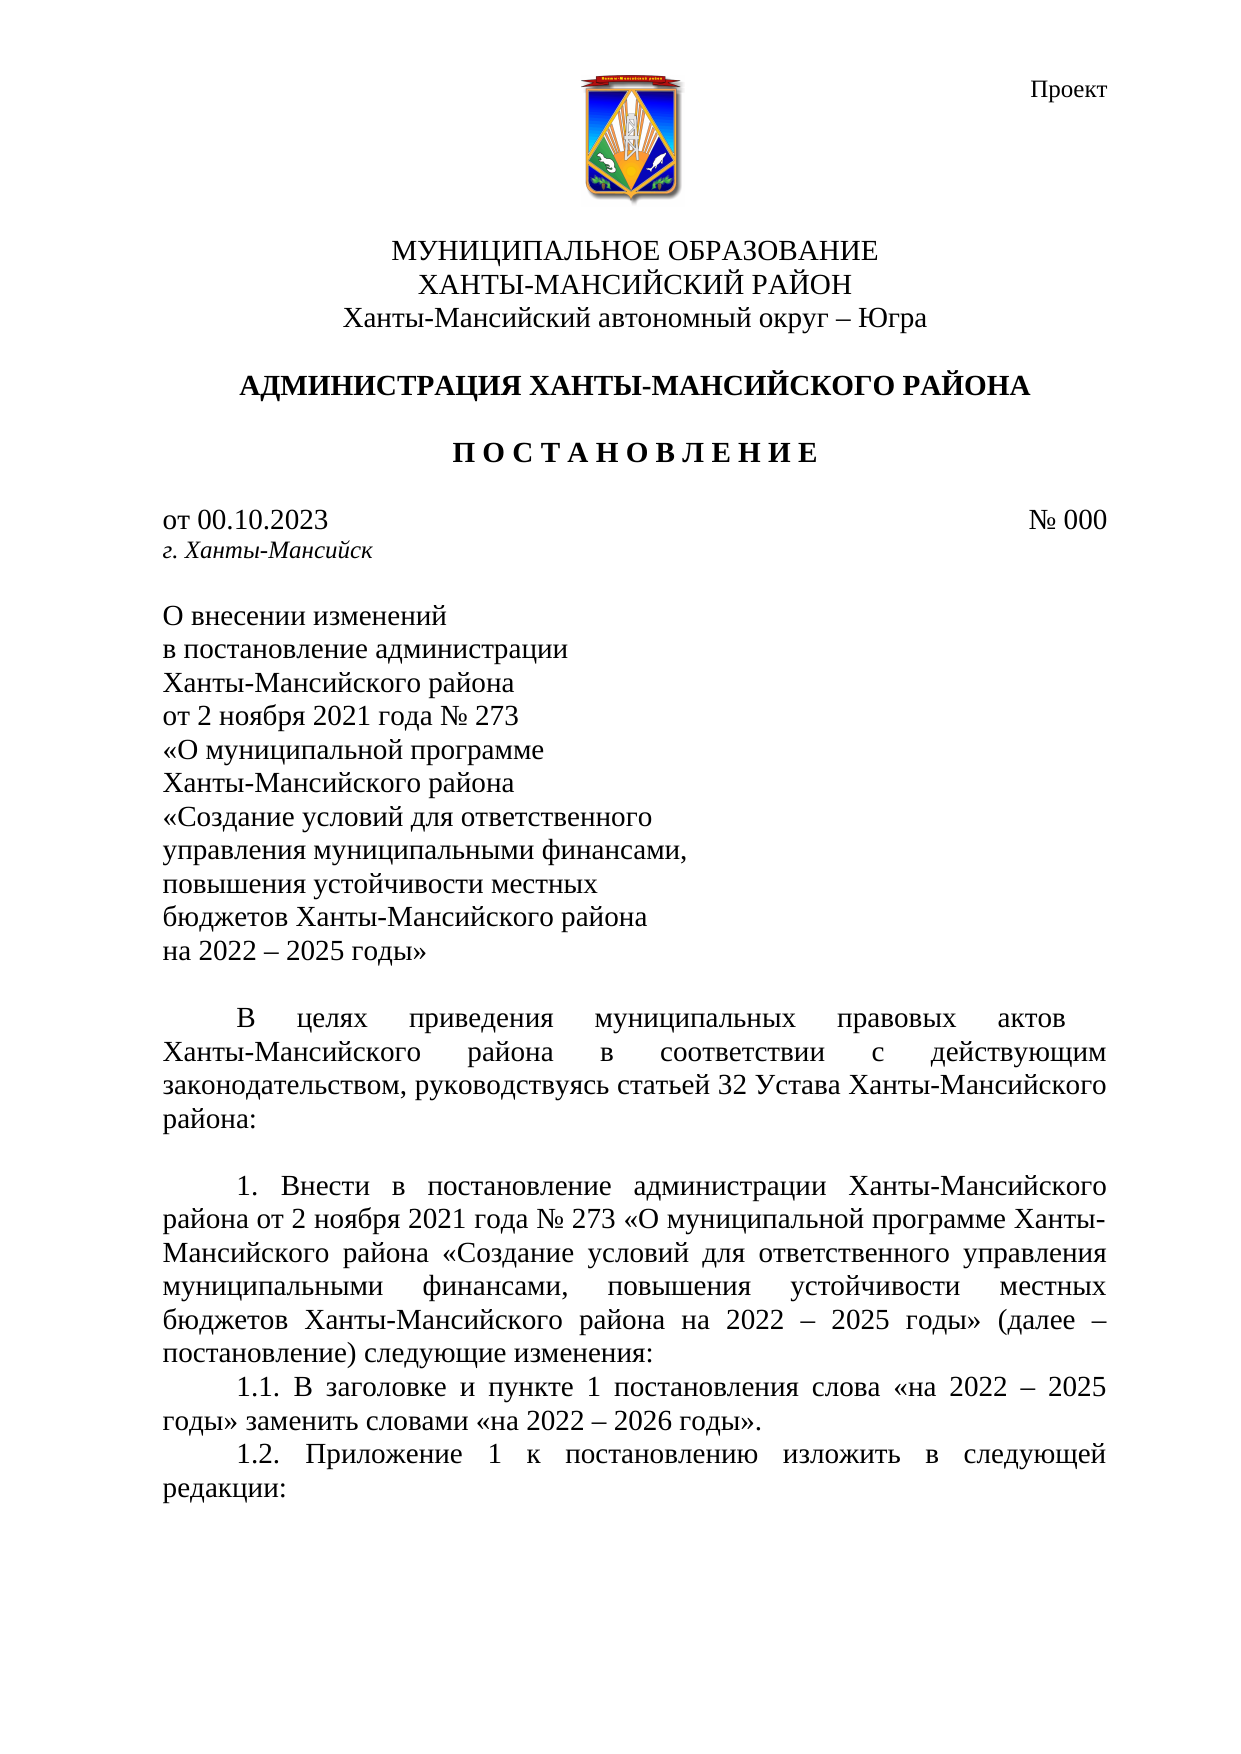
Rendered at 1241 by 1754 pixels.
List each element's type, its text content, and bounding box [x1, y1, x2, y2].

text «Создание условий для ответственного управления муниципальными финансами, повышения устойчивости местных бюджетов Ханты-Мансийского района на 2022 – 2025 годы» [162, 799, 694, 967]
text Ханты-Мансийского района [162, 665, 694, 698]
list Приложение 1 к постановлению изложить в следующей редакции: [162, 1436, 1107, 1503]
text В целях приведения муниципальных правовых актов Ханты-Мансийского района в соответствии с действующим законодательством, руководствуясь статьей 32 Устава Ханты-Мансийского района: [162, 1000, 1107, 1134]
text г. Ханты-Мансийск [162, 535, 1107, 564]
text от 2 ноября 2021 года № 273 «О муниципальной программе [162, 698, 694, 765]
text АДМИНИСТРАЦИЯ ХАНТЫ-МАНСИЙСКОГО РАЙОНА [162, 368, 1107, 401]
text Ханты-Мансийский автономный округ – Югра [162, 301, 1107, 334]
text Ханты-Мансийского района [162, 765, 694, 799]
list В заголовке и пункте 1 постановления слова «на 2022 – 2025 годы» заменить словами «на 2022 – 2026 годы». [162, 1369, 1107, 1436]
text в постановление администрации [162, 631, 694, 665]
text от 00.10.2023 № 000 [162, 502, 1107, 535]
text МУНИЦИПАЛЬНОЕ ОБРАЗОВАНИЕ [162, 233, 1107, 267]
text ХАНТЫ-МАНСИЙСКИЙ РАЙОН [162, 267, 1107, 301]
list Внести в постановление администрации Ханты-Мансийского района от 2 ноября 2021 года № 273 «О муниципальной программе Ханты-Мансийского района «Создание условий для ответственного управления муниципальными финансами, повышения устойчивости местных бюджетов Ханты-Мансийского района на 2022 – 2025 годы» (далее – постановление) следующие изменения: [162, 1168, 1107, 1369]
text П О С Т А Н О В Л Е Н И Е [162, 435, 1107, 468]
text О внесении изменений [162, 598, 694, 631]
